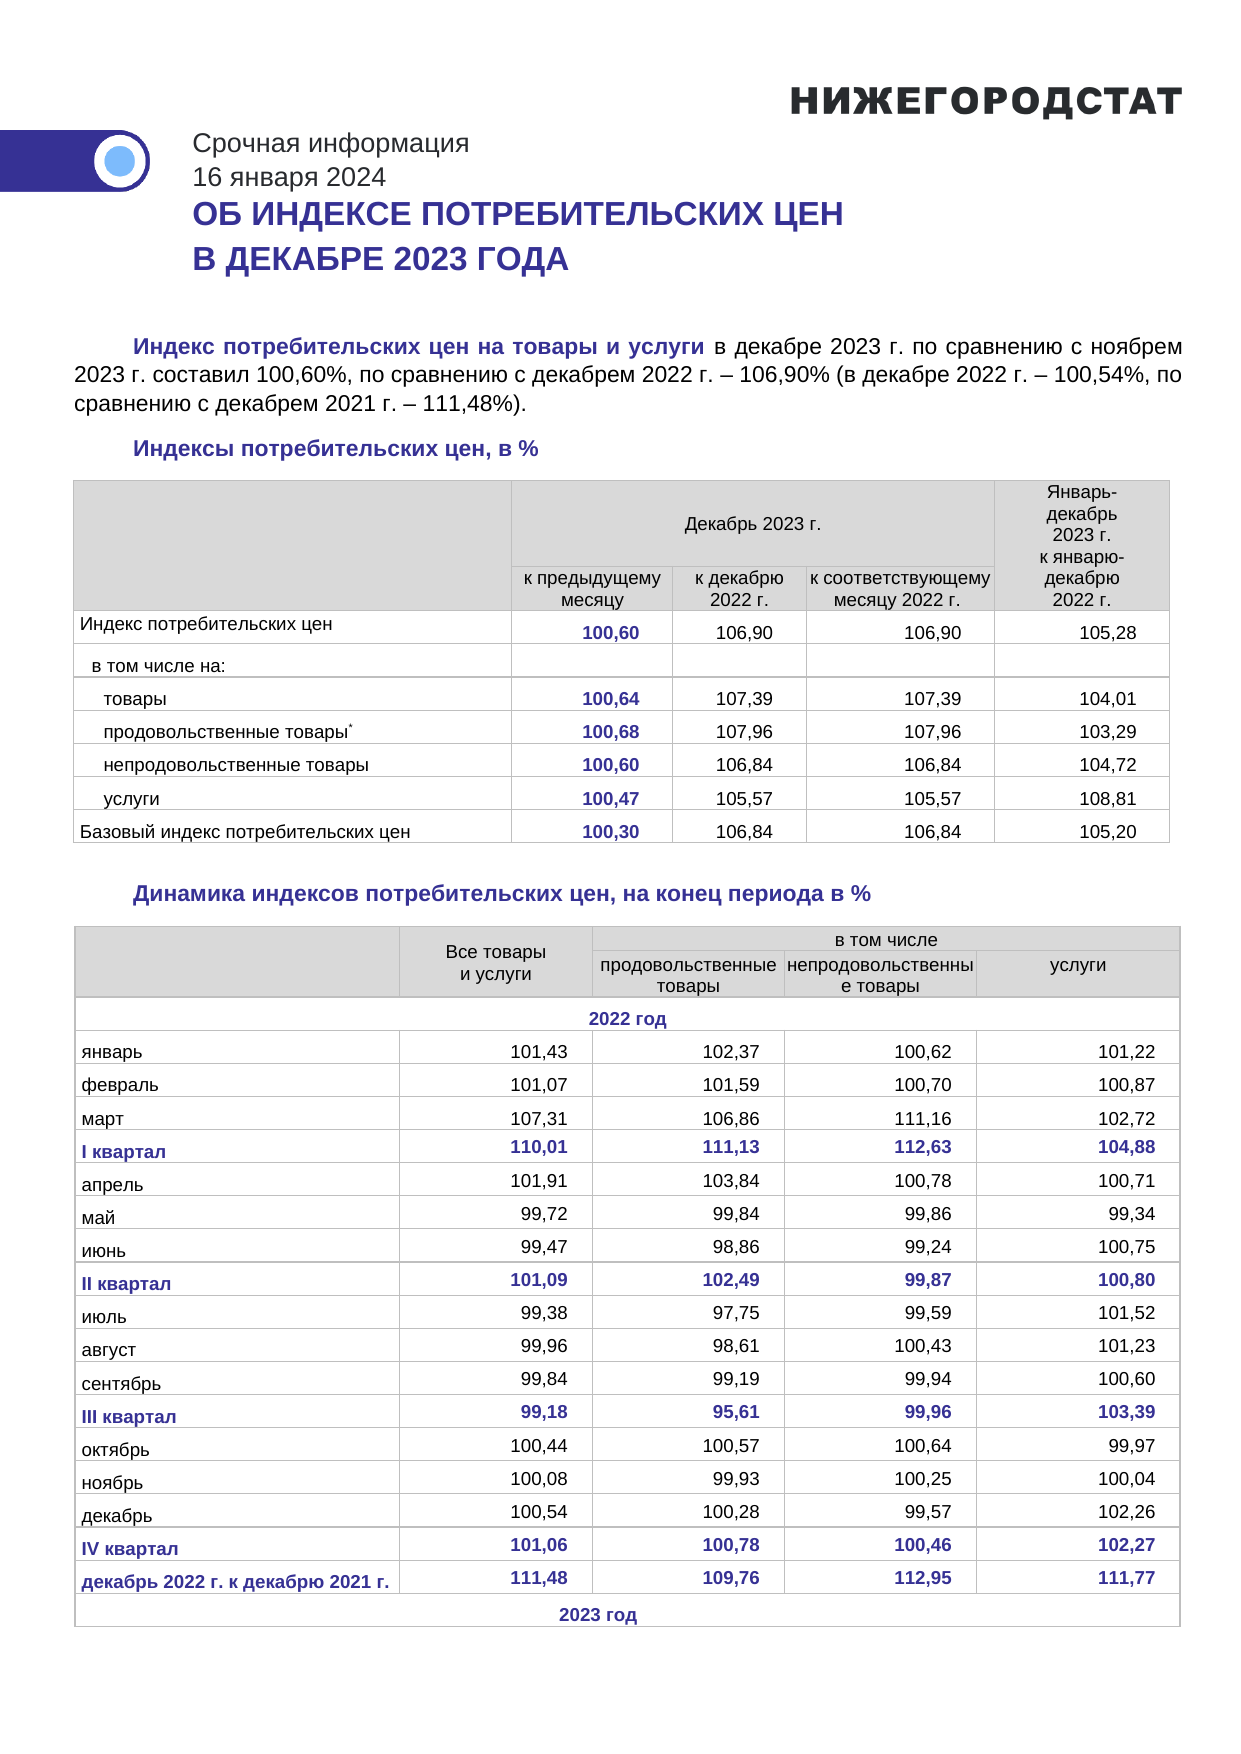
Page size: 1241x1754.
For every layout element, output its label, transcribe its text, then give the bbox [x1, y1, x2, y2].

table_cell непродовольственные товары [785, 951, 976, 996]
table_cell 105,57 [673, 777, 806, 809]
table_header [76, 927, 399, 996]
table_cell 99,97 [977, 1428, 1179, 1460]
table_cell 101,52 [977, 1296, 1179, 1328]
table_cell 100,60 [977, 1362, 1179, 1394]
table_cell 100,04 [977, 1461, 1179, 1493]
table_cell 99,38 [400, 1296, 592, 1328]
table_cell 101,23 [977, 1329, 1179, 1361]
table_cell 103,39 [977, 1395, 1179, 1427]
table_cell 110,01 [400, 1130, 592, 1162]
text Индексы потребительских цен, в % [74, 435, 1181, 461]
table_cell 99,24 [785, 1229, 976, 1261]
table_cell 99,94 [785, 1362, 976, 1394]
table_cell к соответствующему месяцу 2022 г. [807, 567, 994, 610]
table_cell декабрь 2022 г. к декабрю 2021 г. [76, 1561, 399, 1593]
table_cell Базовый индекс потребительских цен [74, 810, 511, 842]
table_cell 108,81 [995, 777, 1169, 809]
table_cell 104,01 [995, 678, 1169, 709]
table_cell октябрь [76, 1428, 399, 1460]
table_cell 2022 год [76, 998, 1179, 1029]
table_cell 106,84 [673, 810, 806, 842]
table_header Все товары и услуги [400, 927, 592, 996]
table_cell 107,96 [673, 711, 806, 743]
table_cell 100,70 [785, 1064, 976, 1096]
table_cell 106,84 [807, 744, 994, 776]
table_cell услуги [74, 777, 511, 809]
table_cell 107,39 [673, 678, 806, 709]
table_cell 98,61 [593, 1329, 784, 1361]
table_cell 100,78 [785, 1163, 976, 1195]
table_cell 99,19 [593, 1362, 784, 1394]
table_cell 111,48 [400, 1561, 592, 1593]
table_cell 101,22 [977, 1031, 1179, 1063]
table_cell 100,30 [512, 810, 672, 842]
table_cell 99,96 [400, 1329, 592, 1361]
table_cell 102,72 [977, 1097, 1179, 1129]
table_cell 105,57 [807, 777, 994, 809]
table_cell 100,64 [512, 678, 672, 709]
table_cell 100,78 [593, 1528, 784, 1559]
table_cell декабрь [76, 1494, 399, 1526]
table_cell услуги [977, 951, 1179, 996]
table_header [74, 481, 511, 610]
table_cell май [76, 1196, 399, 1228]
table_cell ноябрь [76, 1461, 399, 1493]
table_cell 112,63 [785, 1130, 976, 1162]
table_cell 100,62 [785, 1031, 976, 1063]
table_cell июль [76, 1296, 399, 1328]
table_cell 100,08 [400, 1461, 592, 1493]
table_cell 102,27 [977, 1528, 1179, 1559]
table_cell 99,34 [977, 1196, 1179, 1228]
table_cell 111,16 [785, 1097, 976, 1129]
table_cell [995, 644, 1169, 676]
table_cell 101,91 [400, 1163, 592, 1195]
table_cell август [76, 1329, 399, 1361]
table_cell 111,13 [593, 1130, 784, 1162]
table_cell 2023 год [76, 1594, 1179, 1626]
table_cell сентябрь [76, 1362, 399, 1394]
table_cell 100,44 [400, 1428, 592, 1460]
table_cell 99,47 [400, 1229, 592, 1261]
table_cell 105,28 [995, 611, 1169, 643]
table_cell 99,84 [400, 1362, 592, 1394]
table_cell 107,31 [400, 1097, 592, 1129]
table_cell 100,60 [512, 744, 672, 776]
table_cell 99,96 [785, 1395, 976, 1427]
table_cell 102,37 [593, 1031, 784, 1063]
table_cell 106,84 [673, 744, 806, 776]
table_cell 107,39 [807, 678, 994, 709]
picture [0, 130, 150, 192]
table_cell 99,72 [400, 1196, 592, 1228]
table_cell 100,68 [512, 711, 672, 743]
table_cell IV квартал [76, 1528, 399, 1559]
table_cell [807, 644, 994, 676]
table_cell 111,77 [977, 1561, 1179, 1593]
text Динамика индексов потребительских цен, на конец периода в % [44, 880, 1181, 907]
table_cell в том числе на: [74, 644, 511, 676]
table_cell товары [74, 678, 511, 709]
table_cell 101,59 [593, 1064, 784, 1096]
table_cell 100,64 [785, 1428, 976, 1460]
table_cell 99,93 [593, 1461, 784, 1493]
text Срочная информация [192, 127, 974, 158]
table_cell 101,07 [400, 1064, 592, 1096]
table_cell 99,86 [785, 1196, 976, 1228]
table_cell 100,28 [593, 1494, 784, 1526]
table_cell 101,06 [400, 1528, 592, 1559]
table_cell 107,96 [807, 711, 994, 743]
table_header Январь- декабрь 2023 г. к январю- декабрю 2022 г. [995, 481, 1169, 610]
table_cell 106,84 [807, 810, 994, 842]
table_cell 99,87 [785, 1263, 976, 1294]
table_cell 101,09 [400, 1263, 592, 1294]
table_cell 98,86 [593, 1229, 784, 1261]
table_cell 100,54 [400, 1494, 592, 1526]
table_cell 100,25 [785, 1461, 976, 1493]
table_cell 100,43 [785, 1329, 976, 1361]
table_cell 109,76 [593, 1561, 784, 1593]
table_cell февраль [76, 1064, 399, 1096]
text 16 января 2024 [192, 161, 974, 192]
table_header Декабрь 2023 г. [512, 481, 994, 566]
table_cell 106,86 [593, 1097, 784, 1129]
table_cell 100,60 [512, 611, 672, 643]
table_cell 101,43 [400, 1031, 592, 1063]
table_cell к предыдущему месяцу [512, 567, 672, 610]
table_cell 100,47 [512, 777, 672, 809]
table_cell [512, 644, 672, 676]
table_cell 100,46 [785, 1528, 976, 1559]
table_cell 103,84 [593, 1163, 784, 1195]
table_cell 104,88 [977, 1130, 1179, 1162]
table_cell 104,72 [995, 744, 1169, 776]
table_cell 106,90 [673, 611, 806, 643]
table_cell 95,61 [593, 1395, 784, 1427]
table_cell 100,80 [977, 1263, 1179, 1294]
table_cell II квартал [76, 1263, 399, 1294]
table_cell продовольственные товары* [74, 711, 511, 743]
table_cell III квартал [76, 1395, 399, 1427]
table_cell 102,49 [593, 1263, 784, 1294]
picture [764, 59, 1208, 140]
table_cell 100,87 [977, 1064, 1179, 1096]
table_cell 102,26 [977, 1494, 1179, 1526]
table_cell 99,18 [400, 1395, 592, 1427]
table_cell 106,90 [807, 611, 994, 643]
table_cell март [76, 1097, 399, 1129]
table_cell непродовольственные товары [74, 744, 511, 776]
table_cell 99,84 [593, 1196, 784, 1228]
table_cell 103,29 [995, 711, 1169, 743]
table_cell январь [76, 1031, 399, 1063]
table_cell I квартал [76, 1130, 399, 1162]
table_cell 100,57 [593, 1428, 784, 1460]
text Об индексе потребительских цен В ДЕКАБРЕ 2023 ГОДА [192, 194, 989, 277]
table_cell [673, 644, 806, 676]
table_cell 100,75 [977, 1229, 1179, 1261]
table_header в том числе [593, 927, 1179, 950]
table_cell 97,75 [593, 1296, 784, 1328]
table_cell июнь [76, 1229, 399, 1261]
table_cell 99,59 [785, 1296, 976, 1328]
table_cell 100,71 [977, 1163, 1179, 1195]
table_cell продовольственные товары [593, 951, 784, 996]
text Индекс потребительских цен на товары и услуги в декабре 2023 г. по сравнению с ноябрем 2023 г. составил 100,60%, по сравнению с декабрем 2022 г. – 106,90% (в декабре 2022 г. – 100,54%, по сравнению с декабрем 2021 г. – 111,48%). [74, 333, 1183, 416]
table_cell к декабрю 2022 г. [673, 567, 806, 610]
table_cell 105,20 [995, 810, 1169, 842]
table_cell 99,57 [785, 1494, 976, 1526]
table_cell апрель [76, 1163, 399, 1195]
table_cell Индекс потребительских цен [74, 611, 511, 643]
table_cell 112,95 [785, 1561, 976, 1593]
